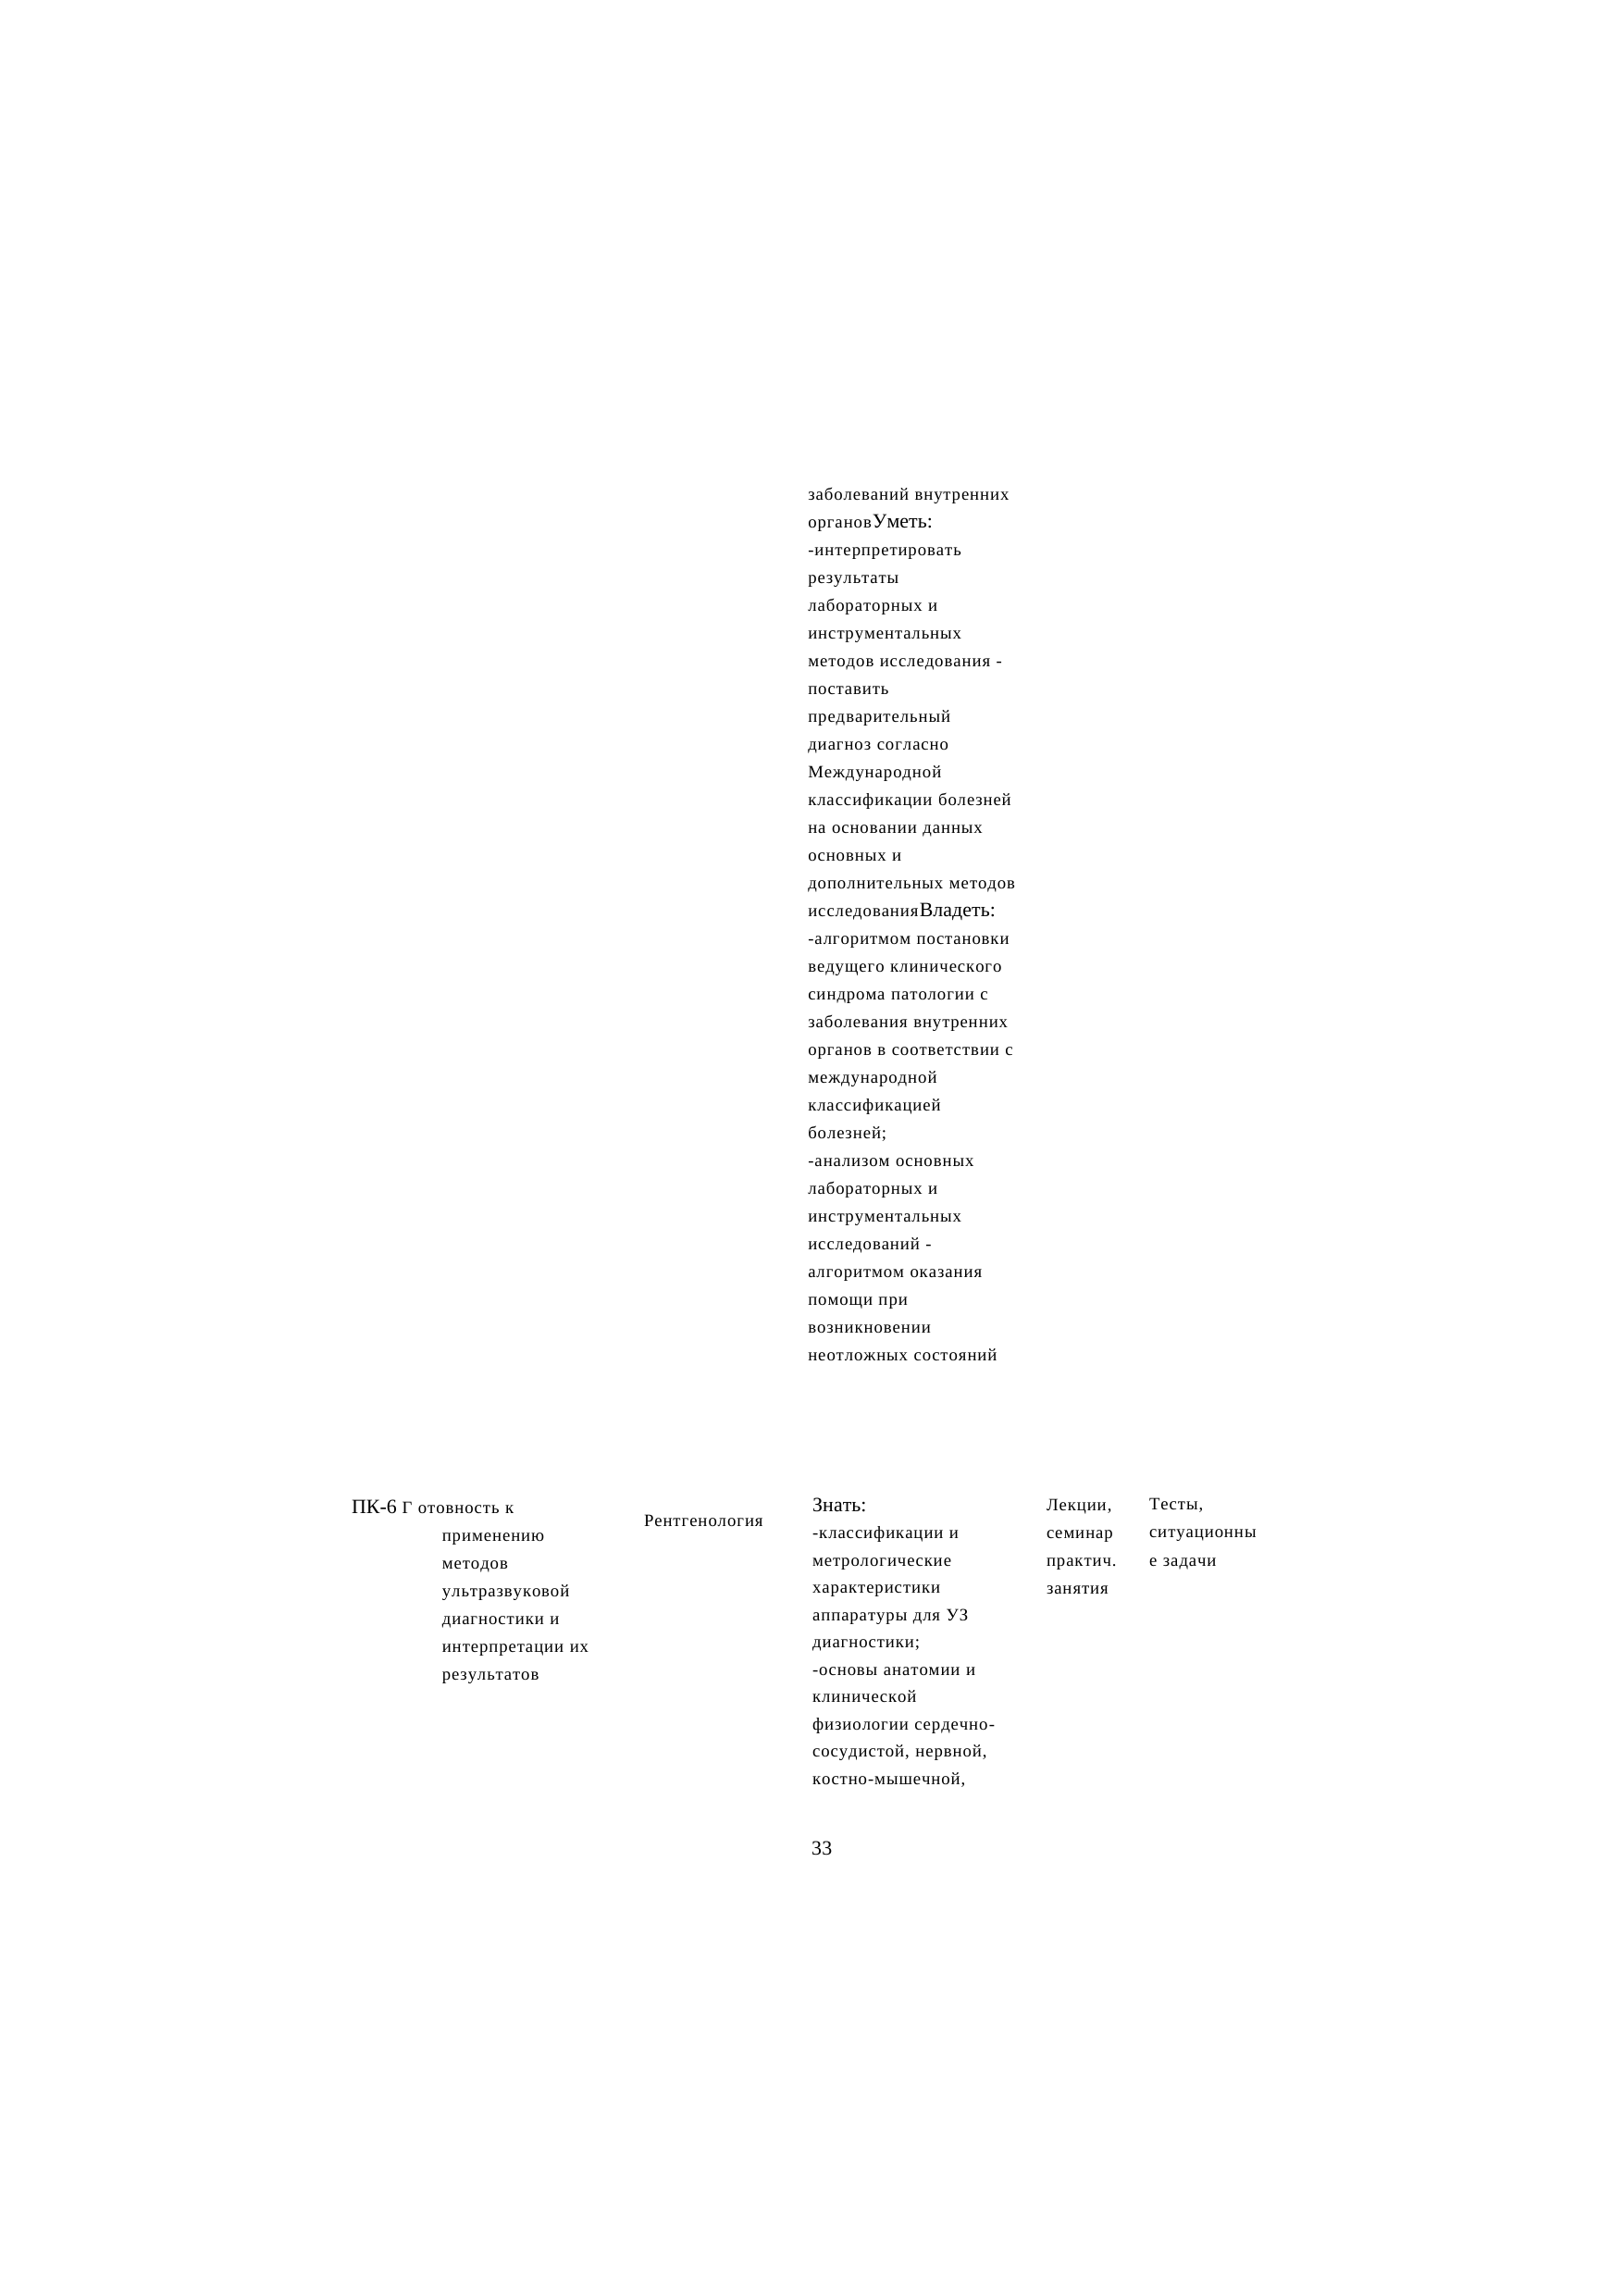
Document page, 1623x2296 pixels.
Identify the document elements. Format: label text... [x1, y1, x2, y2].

text -основы анатомии и клинической физиологии сердечнососудистой, нервной, костно-мышечной, [812, 1654, 1006, 1790]
text ситуационны е задачи [1149, 1515, 1268, 1571]
text заболеваний внутренних органовУметь: [808, 478, 1019, 533]
text -алгоритмом постановки ведущего клинического синдрома патологии с заболевания внутренних органов в соответствии с международной классификацией болезней; [808, 922, 1019, 1144]
text практич. [1047, 1544, 1121, 1571]
text Тесты, [1149, 1487, 1268, 1515]
text -анализом основных лабораторных и инструментальных исследований -алгоритмом оказания помощи при возникновении неотложных состояний [808, 1144, 1019, 1366]
text Лекции, [1047, 1488, 1121, 1516]
text -классификации и метрологические характеристики аппаратуры для УЗ диагностики; [812, 1517, 985, 1654]
text Рентгенология [644, 1513, 762, 1530]
text 33 [812, 1839, 832, 1859]
text семинар [1047, 1516, 1121, 1544]
text ПК-6 Г отовность к применению методов ультразвуковой диагностики и интерпретации их результатов [352, 1491, 605, 1685]
text занятия [1047, 1571, 1121, 1599]
text -интерпретировать результаты лабораторных и инструментальных методов исследования - поставить предварительный диагноз согласно Международной классификации болезней на основании данных основных и дополнительных методов исследованияВладеть: [808, 533, 1019, 922]
text Знать: [812, 1490, 1011, 1517]
